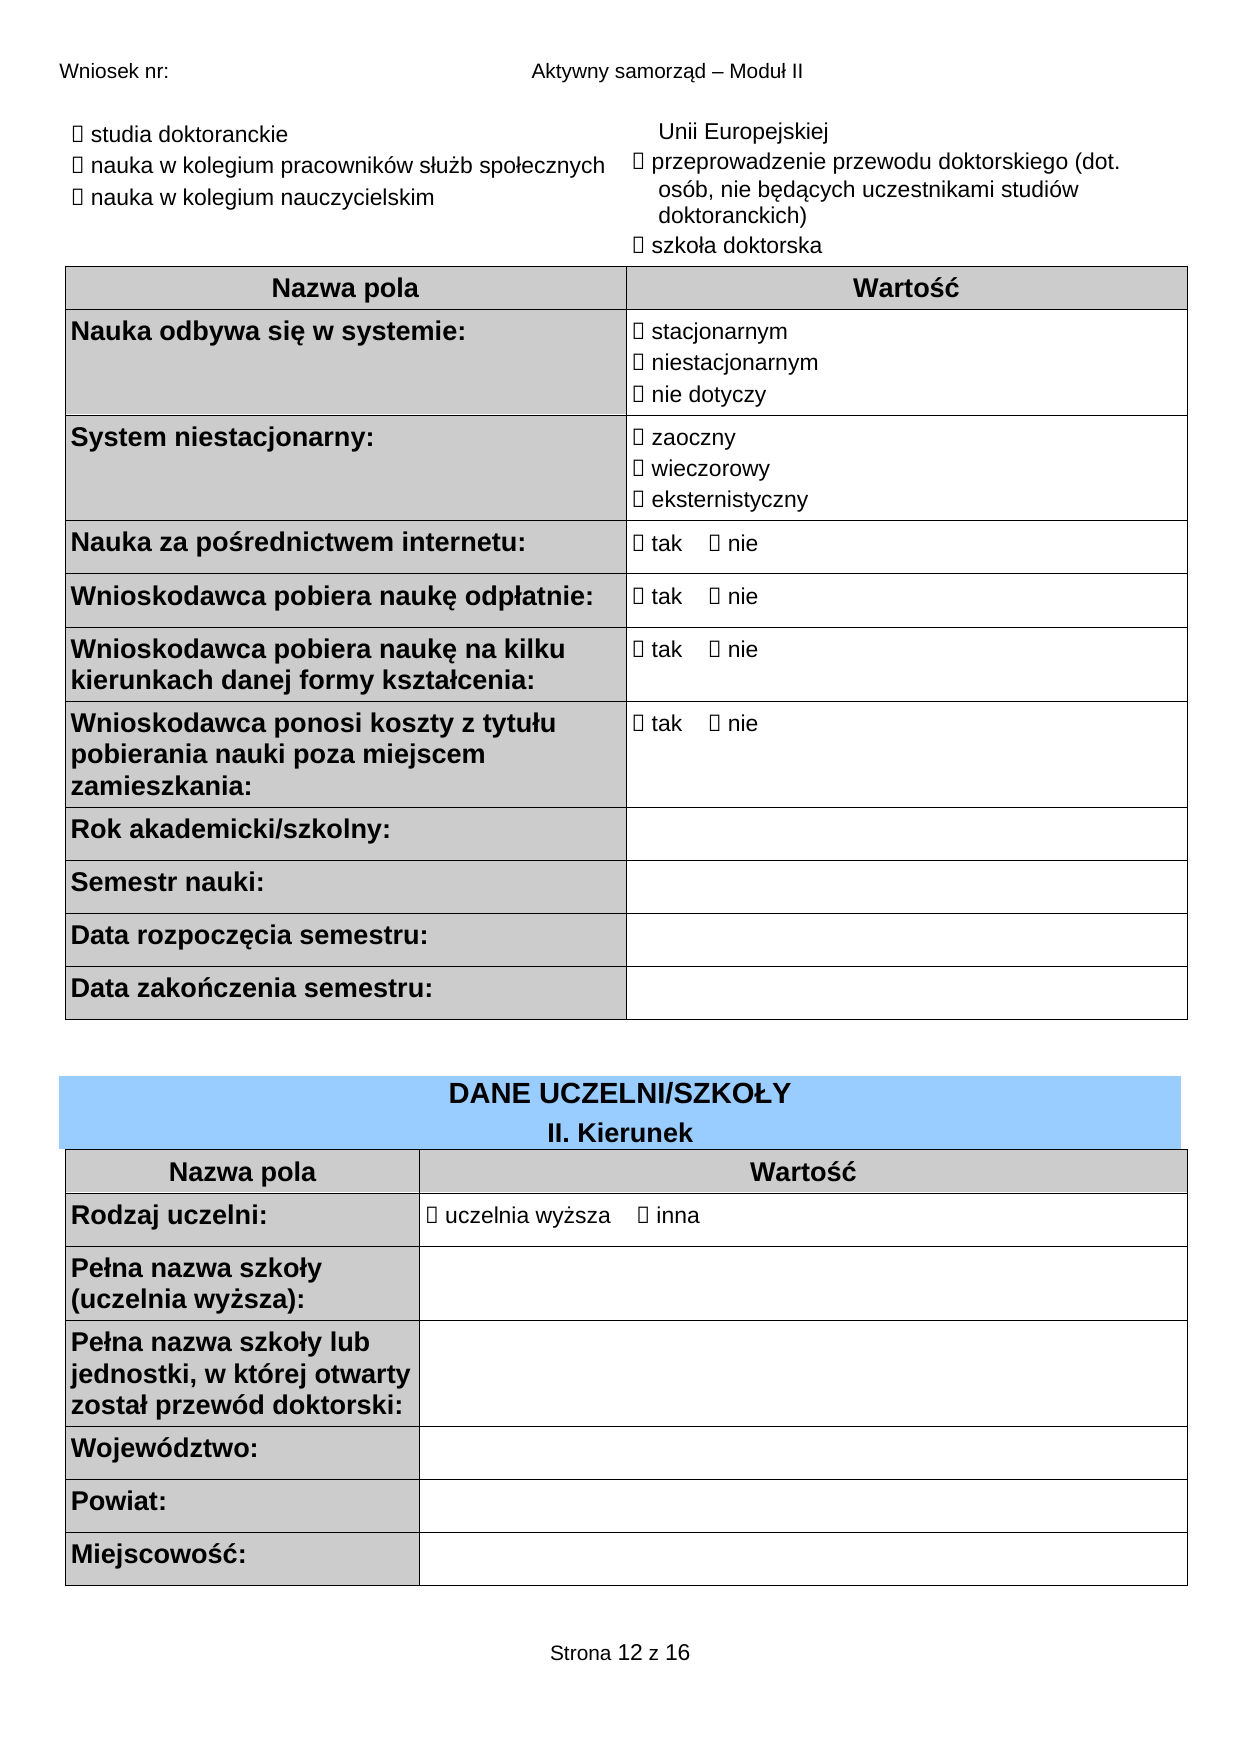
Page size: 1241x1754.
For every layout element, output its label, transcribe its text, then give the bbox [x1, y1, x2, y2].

table_cell  stacjonarnym  niestacjonarnym  nie dotyczy [627, 310, 1187, 414]
table_header Wartość [420, 1150, 1187, 1192]
table_cell Powiat: [66, 1480, 419, 1532]
table_cell System niestacjonarny: [66, 416, 626, 520]
table_cell [420, 1480, 1187, 1532]
table_cell  tak  nie [627, 628, 1187, 701]
table_cell Województwo: [66, 1427, 419, 1479]
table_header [626, 113, 1187, 266]
table_cell Data rozpoczęcia semestru: [66, 914, 626, 966]
table_cell [420, 1247, 1187, 1320]
table_cell [420, 1533, 1187, 1585]
subtitle II. Kierunek [59, 1114, 1181, 1149]
table_cell Nauka odbywa się w systemie: [66, 310, 626, 414]
table_cell Rok akademicki/szkolny: [66, 808, 626, 860]
table_cell Wnioskodawca pobiera naukę na kilku kierunkach danej formy kształcenia: [66, 628, 626, 701]
subtitle DANE UCZELNI/SZKOŁY [59, 1076, 1181, 1111]
table_cell Semestr nauki: [66, 861, 626, 913]
table_cell  tak  nie [627, 574, 1187, 626]
table_cell Rodzaj uczelni: [66, 1194, 419, 1246]
table_cell  tak  nie [627, 521, 1187, 573]
table_cell [627, 914, 1187, 966]
table_cell Nazwa pola [66, 267, 626, 309]
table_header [65, 113, 626, 266]
table_cell [420, 1321, 1187, 1426]
table_cell Nauka za pośrednictwem internetu: [66, 521, 626, 573]
table_cell Pełna nazwa szkoły (uczelnia wyższa): [66, 1247, 419, 1320]
table_cell [627, 861, 1187, 913]
table_cell Data zakończenia semestru: [66, 967, 626, 1019]
table_cell Wartość [627, 267, 1187, 309]
table_cell [420, 1427, 1187, 1479]
table_cell Wnioskodawca pobiera naukę odpłatnie: [66, 574, 626, 626]
table_cell  uczelnia wyższa  inna [420, 1194, 1187, 1246]
table_cell Wnioskodawca ponosi koszty z tytułu pobierania nauki poza miejscem zamieszkania: [66, 702, 626, 807]
table_cell [627, 808, 1187, 860]
table_cell Miejscowość: [66, 1533, 419, 1585]
table_header Nazwa pola [66, 1150, 419, 1192]
table_cell  zaoczny  wieczorowy  eksternistyczny [627, 416, 1187, 520]
table_cell [627, 967, 1187, 1019]
table_cell Pełna nazwa szkoły lub jednostki, w której otwarty został przewód doktorski: [66, 1321, 419, 1426]
table_cell  tak  nie [627, 702, 1187, 807]
